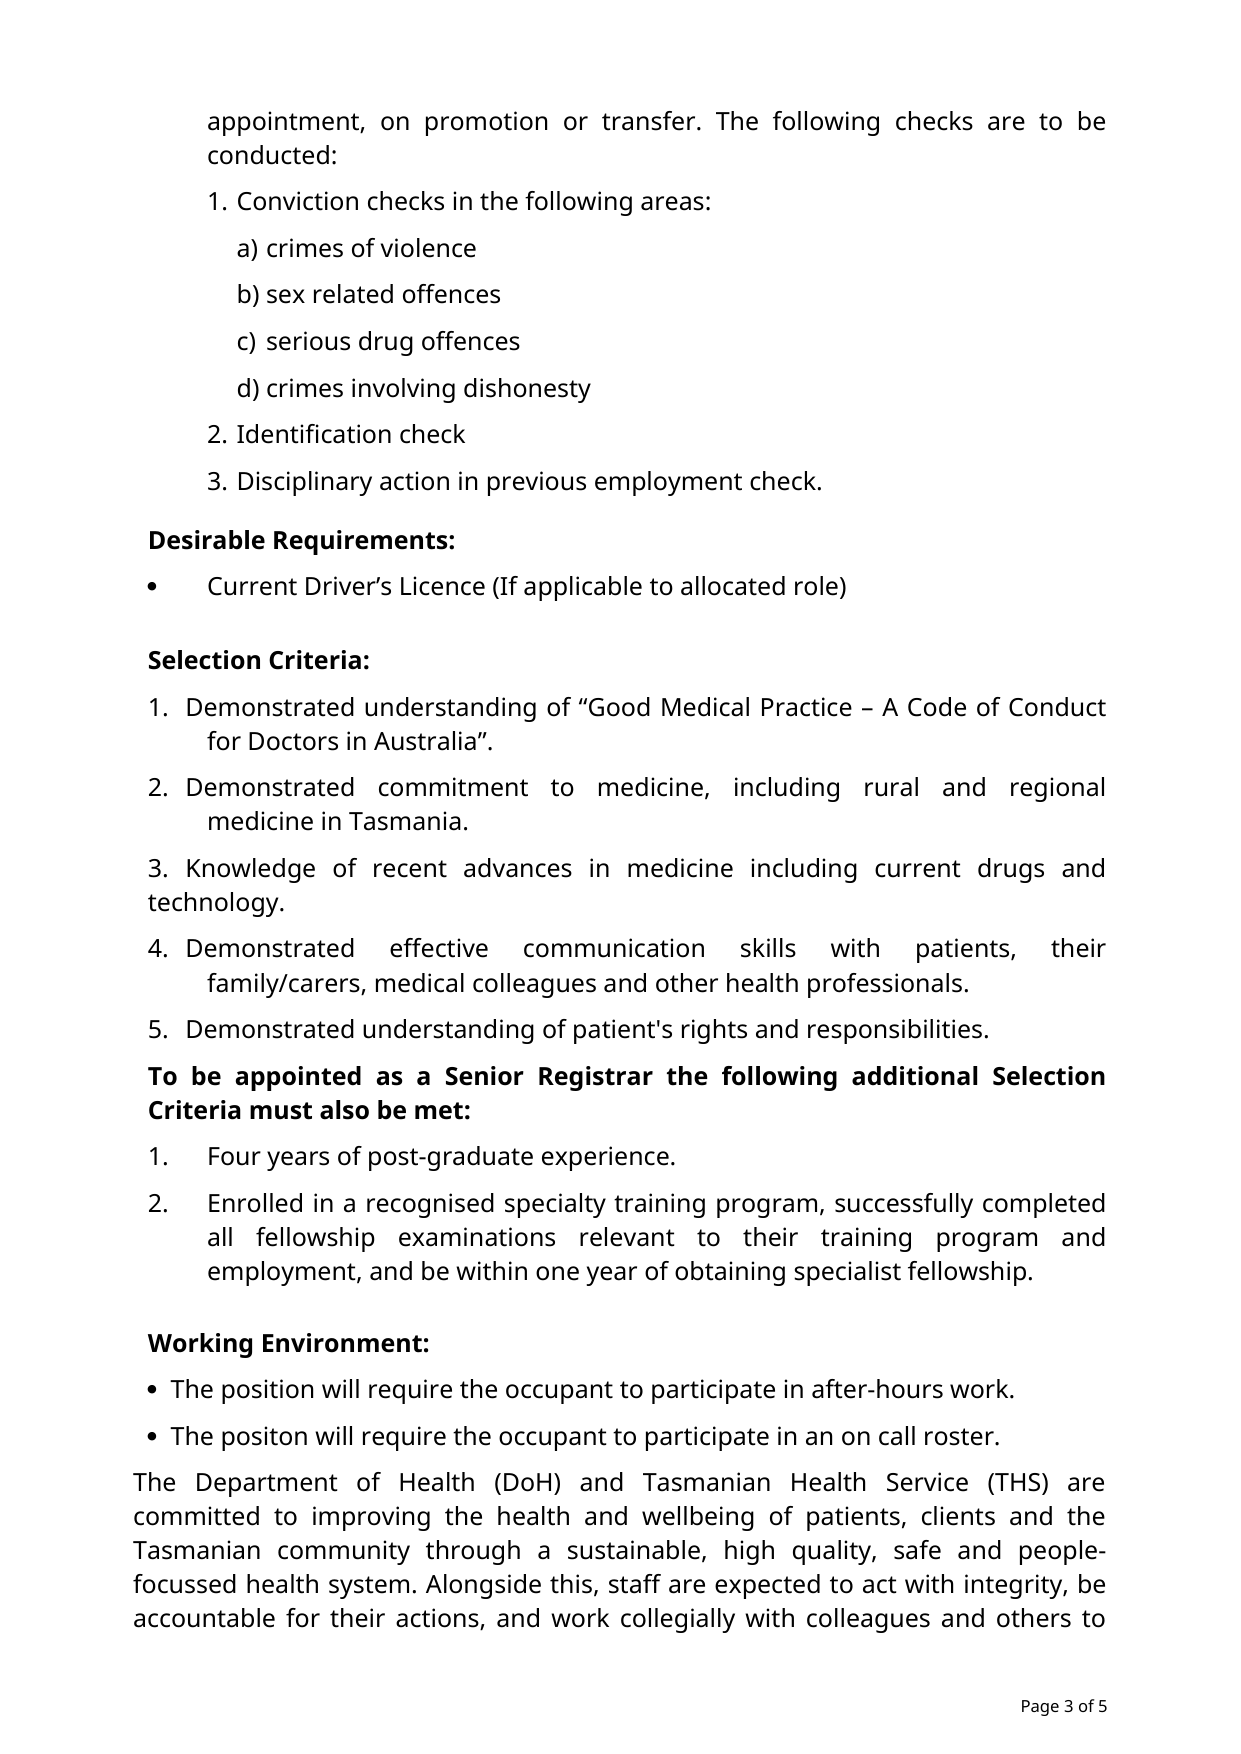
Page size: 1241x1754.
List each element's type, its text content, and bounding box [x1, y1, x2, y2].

list The position will require the occupant to participate in after-hours work. [148, 1372, 1107, 1406]
list Current Driver’s Licence (If applicable to allocated role) [148, 569, 1107, 603]
list Demonstrated understanding of patient's rights and responsibilities. [148, 1012, 1107, 1046]
text Working Environment: [148, 1325, 1107, 1359]
list Demonstrated commitment to medicine, including rural and regional medicine in Tasmania. [148, 770, 1107, 838]
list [147, 103, 1107, 172]
list crimes involving dishonesty [236, 370, 1107, 404]
list Four years of post-graduate experience. [148, 1139, 1107, 1173]
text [133, 1465, 1107, 1635]
list Disciplinary action in previous employment check. [207, 463, 1107, 497]
list Conviction checks in the following areas: [207, 184, 1107, 218]
list serious drug offences [236, 324, 1107, 358]
list crimes of violence [236, 231, 1107, 265]
list sex related offences [236, 277, 1107, 311]
list Enrolled in a recognised specialty training program, successfully completed all fellowship examinations relevant to their training program and employment, and be within one year of obtaining specialist fellowship. [148, 1186, 1107, 1288]
list The positon will require the occupant to participate in an on call roster. [148, 1418, 1107, 1452]
list Demonstrated effective communication skills with patients, their family/carers, medical colleagues and other health professionals. [148, 931, 1107, 999]
list Knowledge of recent advances in medicine including current drugs and technology. [148, 851, 1107, 919]
list Demonstrated understanding of “Good Medical Practice – A Code of Conduct for Doctors in Australia”. [148, 689, 1107, 757]
list Identification check [207, 417, 1107, 451]
subtitle Desirable Requirements: [148, 522, 1107, 557]
text To be appointed as a Senior Registrar the following additional Selection Criteria must also be met: [148, 1058, 1107, 1126]
text Selection Criteria: [148, 643, 1107, 677]
